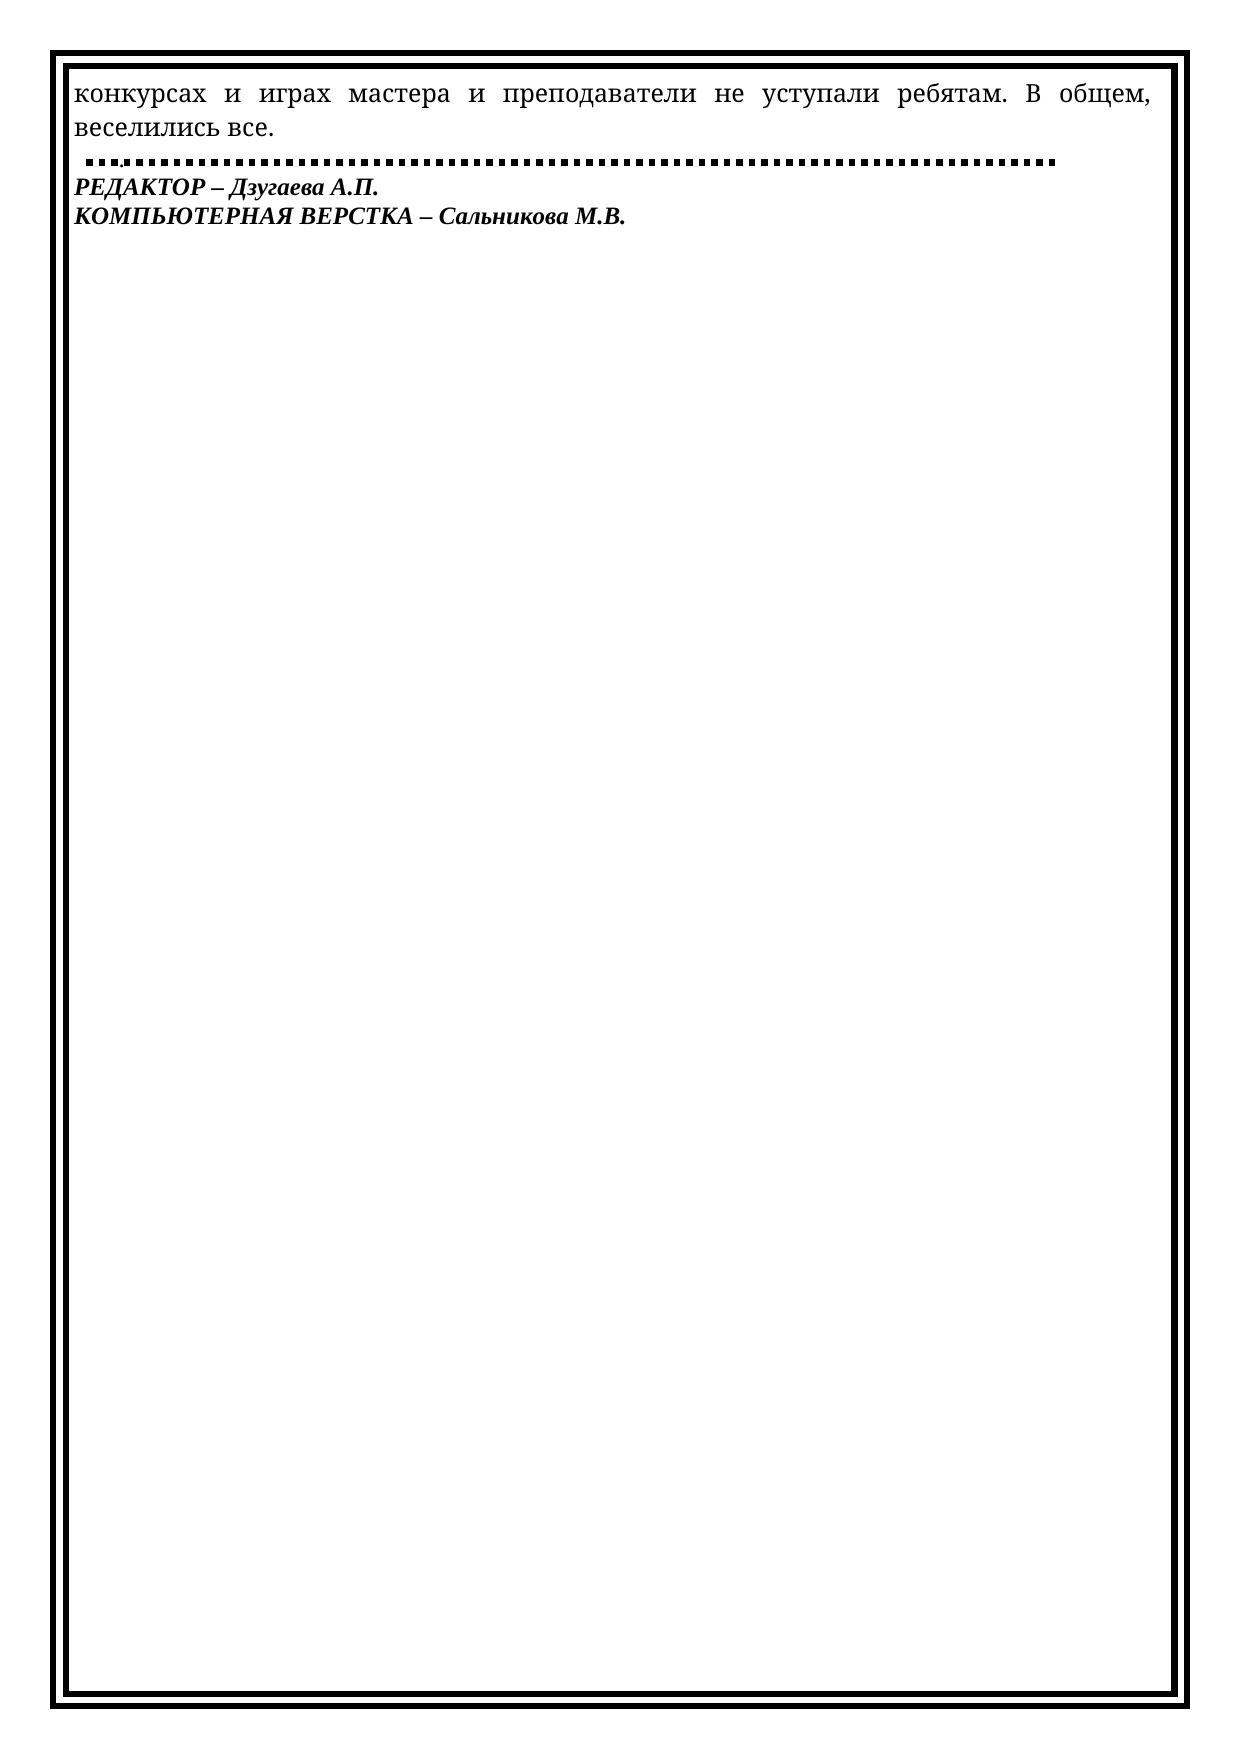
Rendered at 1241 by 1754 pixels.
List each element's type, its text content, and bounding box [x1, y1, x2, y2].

text РЕДАКТОР – Дзугаева А.П. [74, 172, 1152, 201]
text . [74, 144, 1152, 172]
text Компьютерная верстка – Сальникова М.В. [74, 201, 1152, 230]
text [74, 76, 1152, 144]
